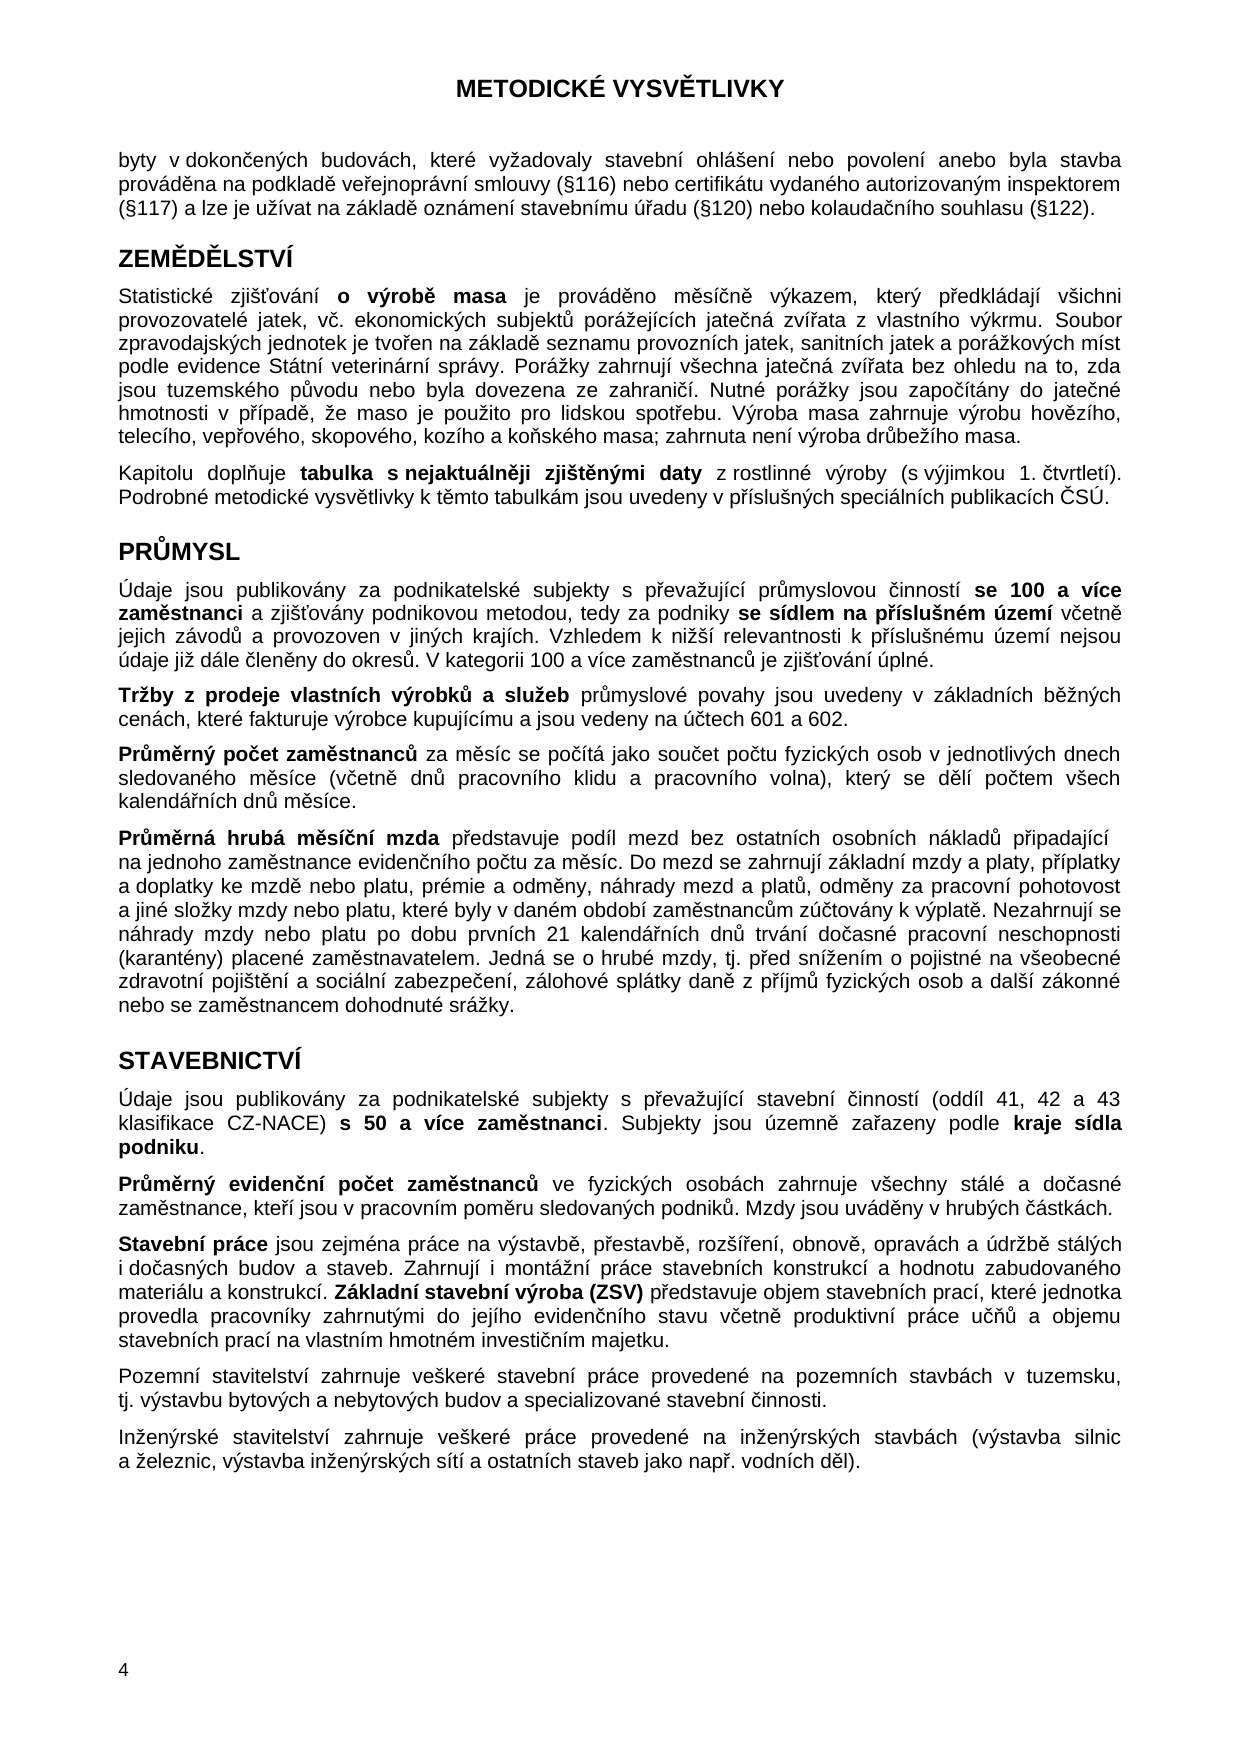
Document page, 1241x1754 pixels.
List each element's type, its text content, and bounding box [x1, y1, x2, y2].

text Průměrný evidenční počet zaměstnanců ve fyzických osobách zahrnuje všechny stálé a dočasné zaměstnance, kteří jsou v pracovním poměru sledovaných podniků. Mzdy jsou uváděny v hrubých částkách. [118, 1172, 1122, 1219]
text Tržby z prodeje vlastních výrobků a služeb průmyslové povahy jsou uvedeny v základních běžných cenách, které fakturuje výrobce kupujícímu a jsou vedeny na účtech 601 a 602. [118, 684, 1122, 731]
text Průměrná hrubá měsíční mzda představuje podíl mezd bez ostatních osobních nákladů připadající na jednoho zaměstnance evidenčního počtu za měsíc. Do mezd se zahrnují základní mzdy a platy, příplatky a doplatky ke mzdě nebo platu, prémie a odměny, náhrady mezd a platů, odměny za pracovní pohotovost a jiné složky mzdy nebo platu, které byly v daném období zaměstnancům zúčtovány k výplatě. Nezahrnují se náhrady mzdy nebo platu po dobu prvních 21 kalendářních dnů trvání dočasné pracovní neschopnosti (karantény) placené zaměstnavatelem. Jedná se o hrubé mzdy, tj. před snížením o pojistné na všeobecné zdravotní pojištění a sociální zabezpečení, zálohové splátky daně z příjmů fyzických osob a další zákonné nebo se zaměstnancem dohodnuté srážky. [118, 826, 1122, 1017]
text Inženýrské stavitelství zahrnuje veškeré práce provedené na inženýrských stavbách (výstavba silnic a železnic, výstavba inženýrských sítí a ostatních staveb jako např. vodních děl). [118, 1425, 1122, 1473]
subtitle PRŮMYSL [118, 537, 1122, 566]
text Pozemní stavitelství zahrnuje veškeré stavební práce provedené na pozemních stavbách v tuzemsku, tj. výstavbu bytových a nebytových budov a specializované stavební činnosti. [118, 1364, 1122, 1412]
text Údaje jsou publikovány za podnikatelské subjekty s převažující průmyslovou činností se 100 a více zaměstnanci a zjišťovány podnikovou metodou, tedy za podniky se sídlem na příslušném území včetně jejich závodů a provozoven v jiných krajích. Vzhledem k nižší relevantnosti k příslušnému území nejsou údaje již dále členěny do okresů. V kategorii 100 a více zaměstnanců je zjišťování úplné. [118, 578, 1122, 672]
subtitle Kapitolu doplňuje tabulka s nejaktuálněji zjištěnými daty z rostlinné výroby (s výjimkou 1. čtvrtletí). Podrobné metodické vysvětlivky k těmto tabulkám jsou uvedeny v příslušných speciálních publikacích ČSÚ. [118, 461, 1122, 508]
subtitle ZEMĚDĚLSTVÍ [118, 243, 1122, 272]
text Průměrný počet zaměstnanců za měsíc se počítá jako součet počtu fyzických osob v jednotlivých dnech sledovaného měsíce (včetně dnů pracovního klidu a pracovního volna), který se dělí počtem všech kalendářních dnů měsíce. [118, 743, 1122, 813]
subtitle STAVEBNICTVÍ [118, 1046, 1122, 1075]
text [118, 148, 1122, 219]
text Stavební práce jsou zejména práce na výstavbě, přestavbě, rozšíření, obnově, opravách a údržbě stálých i dočasných budov a staveb. Zahrnují i montážní práce stavebních konstrukcí a hodnotu zabudovaného materiálu a konstrukcí. Základní stavební výroba (ZSV) představuje objem stavebních prací, které jednotka provedla pracovníky zahrnutými do jejího evidenčního stavu včetně produktivní práce učňů a objemu stavebních prací na vlastním hmotném investičním majetku. [118, 1232, 1122, 1352]
text Statistické zjišťování o výrobě masa je prováděno měsíčně výkazem, který předkládají všichni provozovatelé jatek, vč. ekonomických subjektů porážejících jatečná zvířata z vlastního výkrmu. Soubor zpravodajských jednotek je tvořen na základě seznamu provozních jatek, sanitních jatek a porážkových míst podle evidence Státní veterinární správy. Porážky zahrnují všechna jatečná zvířata bez ohledu na to, zda jsou tuzemského původu nebo byla dovezena ze zahraničí. Nutné porážky jsou započítány do jatečné hmotnosti v případě, že maso je použito pro lidskou spotřebu. Výroba masa zahrnuje výrobu hovězího, telecího, vepřového, skopového, kozího a koňského masa; zahrnuta není výroba drůbežího masa. [118, 285, 1122, 448]
text Údaje jsou publikovány za podnikatelské subjekty s převažující stavební činností (oddíl 41, 42 a 43 klasifikace CZ-NACE) s 50 a více zaměstnanci. Subjekty jsou územně zařazeny podle kraje sídla podniku. [118, 1087, 1122, 1159]
